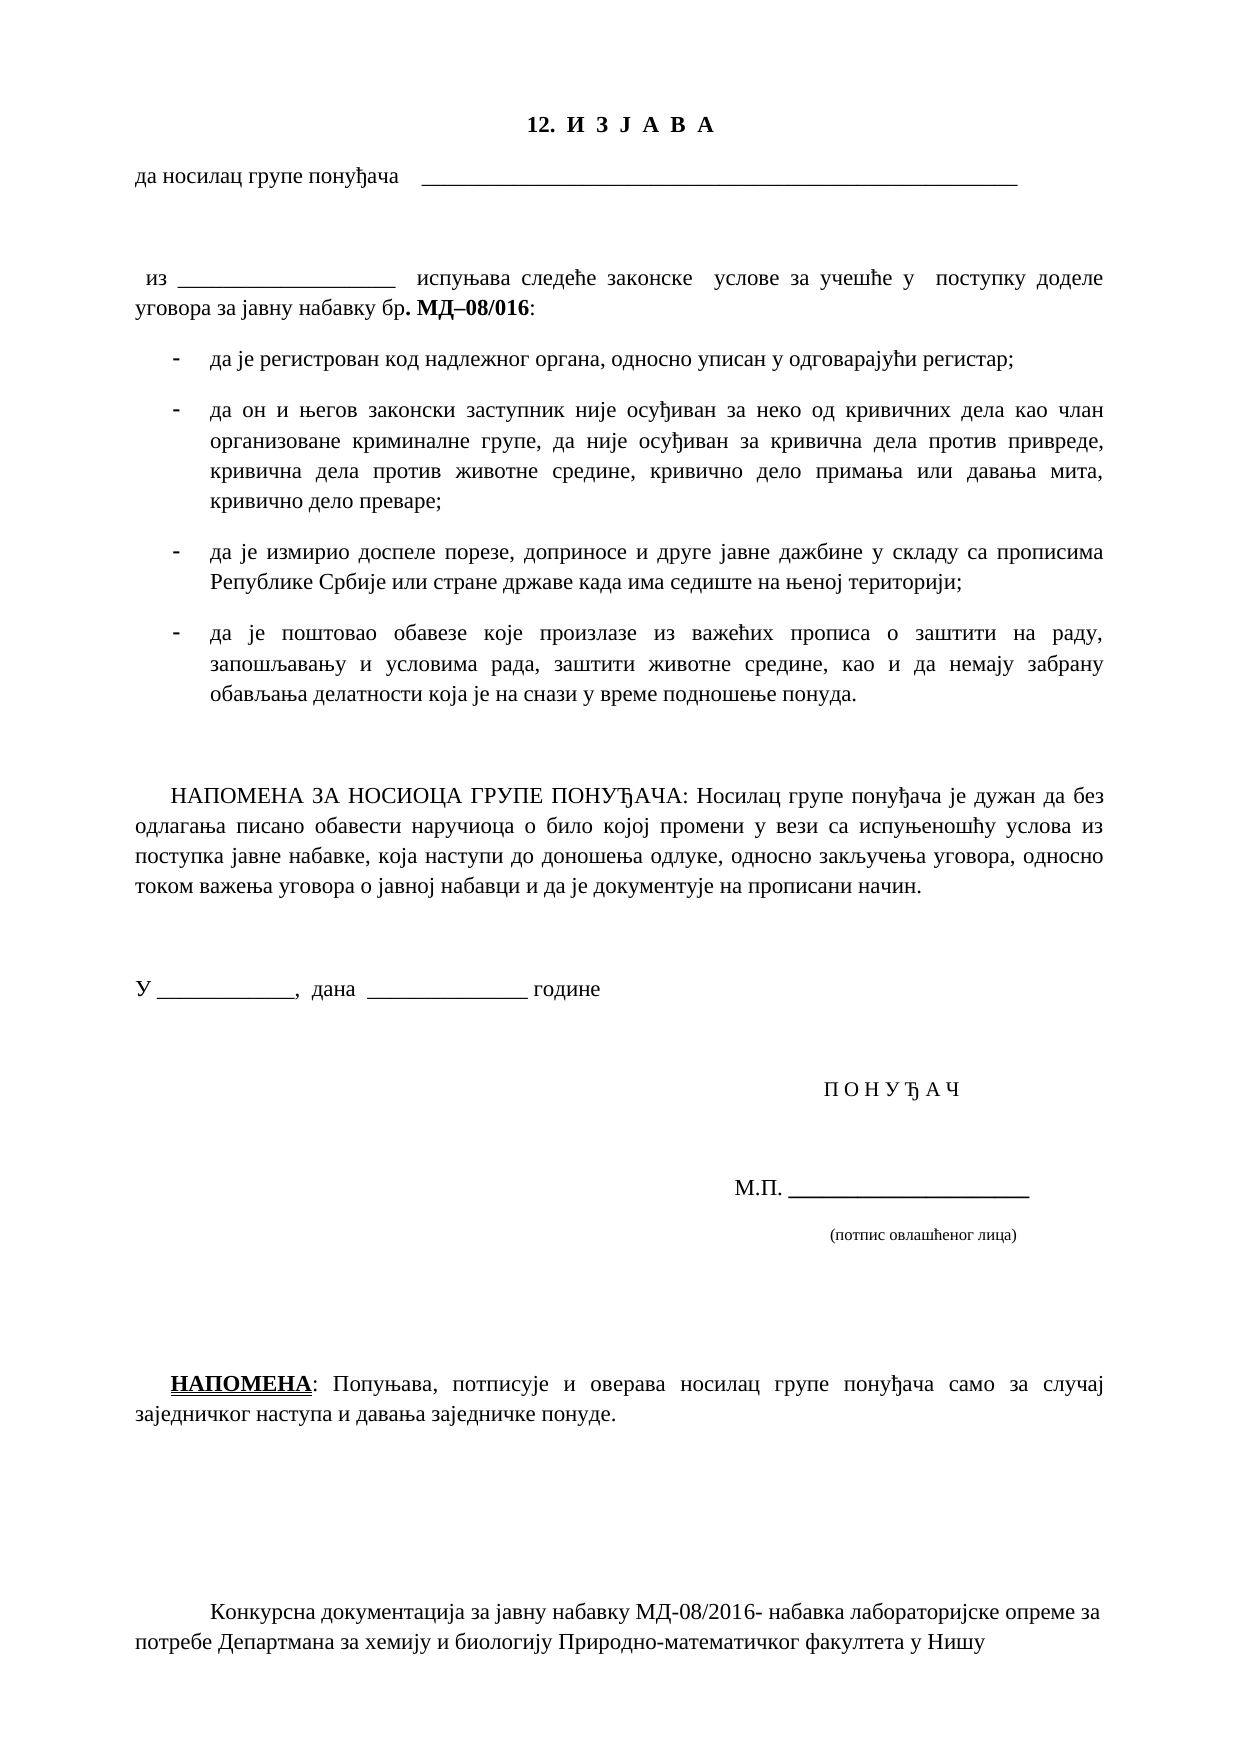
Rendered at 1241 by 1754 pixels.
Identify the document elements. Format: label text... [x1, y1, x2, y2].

text из ___________________ испуњава следеће законске услове за учешће у поступку доделе уговора за јавну набавку бр. МД–08/016: [135, 264, 1105, 321]
text НАПОМЕНА: Попуњава, потписује и оверава носилац групе понуђача само за случај заједничког наступа и давања заједничке понуде. [135, 1370, 1105, 1426]
list да он и његов законски заступник није осуђиван за неко од кривичних дела као члан организоване криминалне групе, да није осуђиван за кривична дела против привреде, кривична дела против животне средине, кривично дело примања или давања мита, кривично дело преваре; [172, 396, 1105, 513]
list да је измирио доспеле порезе, доприносе и друге јавне дажбине у складу са прописима Републике Србије или стране државе када има седиште на њеној територији; [172, 538, 1105, 595]
text У ____________, дана ______________ године [135, 974, 1103, 1001]
text 12. И З Ј А В A [135, 111, 1105, 137]
text М.П. _____________________ [210, 1174, 1103, 1200]
text да носилац групе понуђача ____________________________________________________ [135, 162, 1105, 188]
list да је регистрован код надлежног органа, односно уписан у одговарајући регистар; [172, 345, 1105, 372]
list да је поштовао обавезе које произлазе из важећих прописа о заштити на раду, запошљавању и условима рада, заштити животне средине, као и да немају забрану обављања делатности која је на снази у време подношење понуда. [172, 619, 1105, 706]
text П О Н У Ђ А Ч [135, 1077, 1103, 1101]
text (потпис овлашћеног лица) [135, 1225, 1103, 1244]
text НАПОМЕНА ЗА НОСИОЦА ГРУПЕ ПОНУЂАЧА: Носилац групе понуђача је дужан да без одлагања писано обавести наручиоца о било којој промени у вези са испуњеношћу услова из поступка јавне набавке, која наступи до доношења одлуке, односно закључења уговора, односно током важења уговора о јавној набавци и да је документује на прописани начин. [135, 782, 1105, 899]
